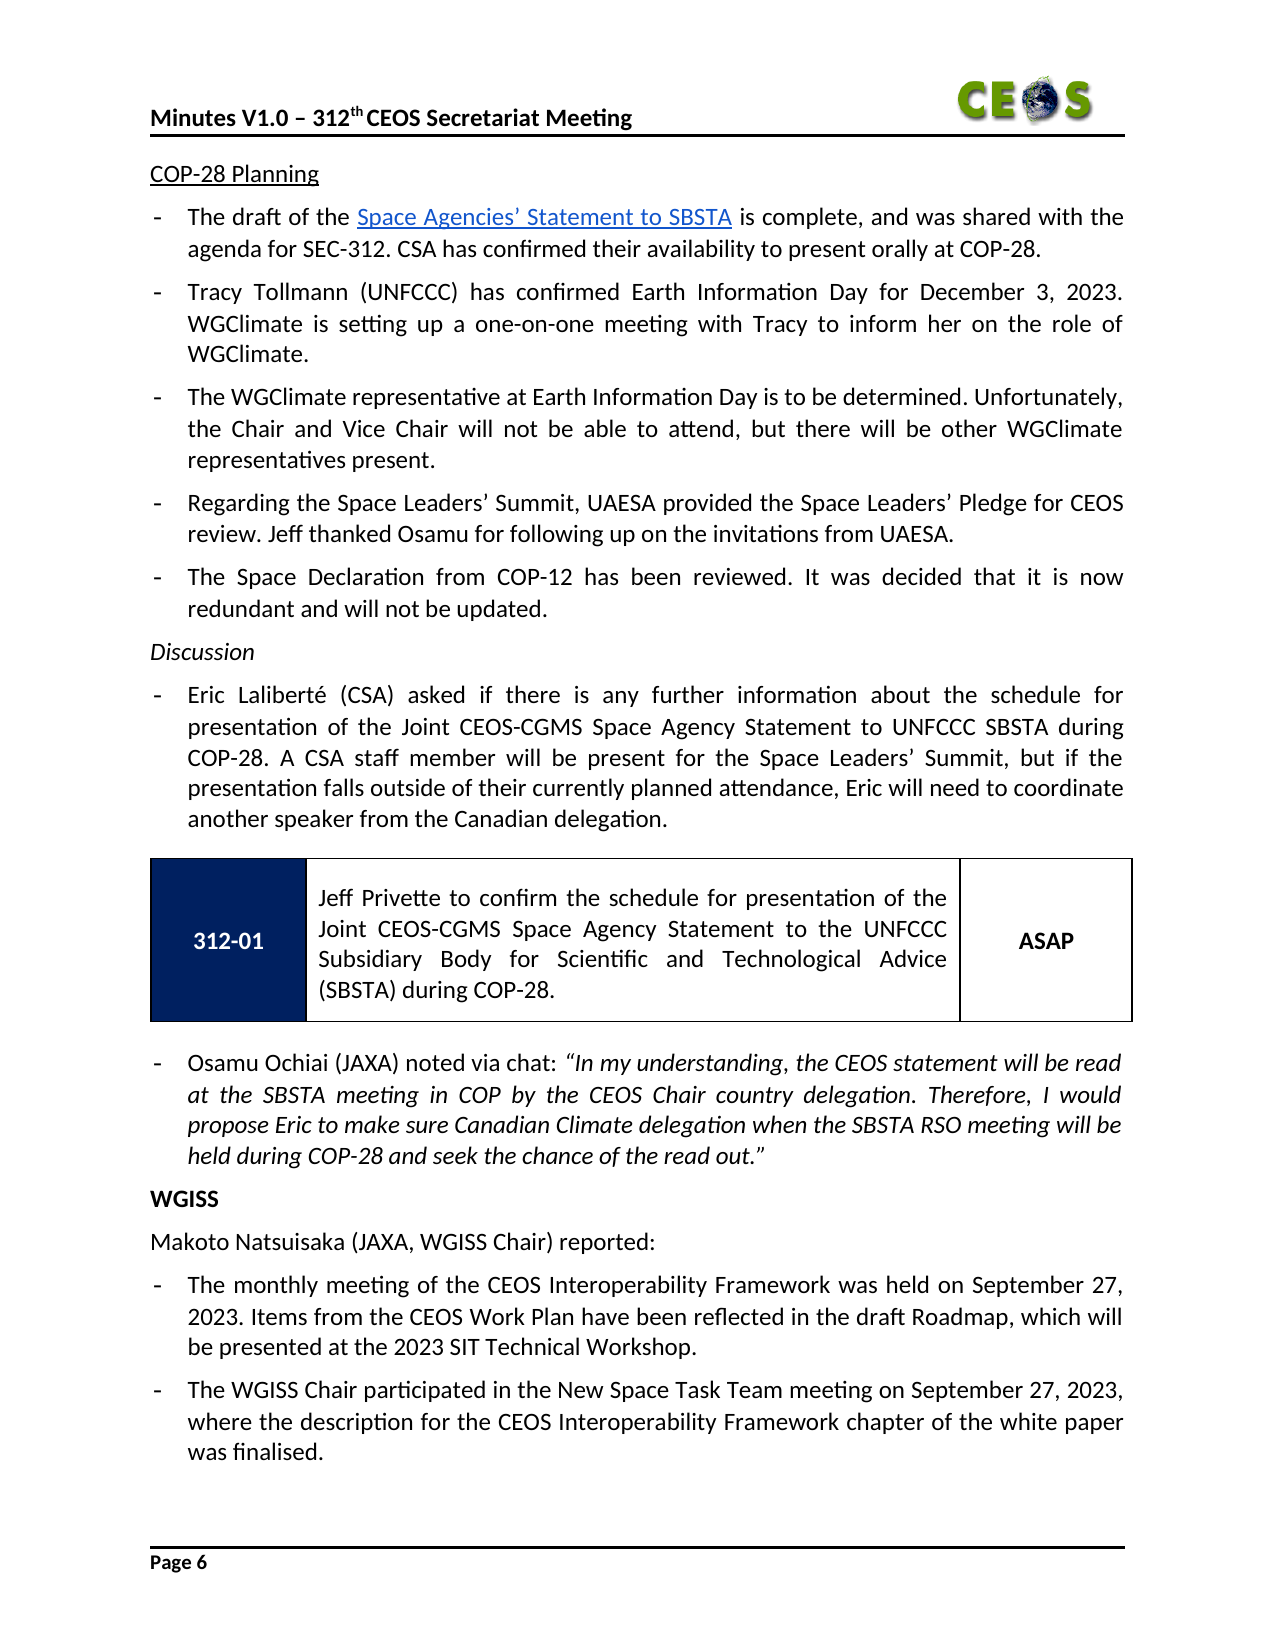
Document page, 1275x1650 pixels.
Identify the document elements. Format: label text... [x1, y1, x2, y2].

list The WGISS Chair participated in the New Space Task Team meeting on September 27, 2023, where the description for the CEOS Interoperability Framework chapter of the white paper was finalised. [150, 1374, 1125, 1467]
text Makoto Natsuisaka (JAXA, WGISS Chair) reported: [150, 1226, 1125, 1256]
table_header ASAP [961, 859, 1131, 1021]
list Tracy Tollmann (UNFCCC) has confirmed Earth Information Day for December 3, 2023. WGClimate is setting up a one-on-one meeting with Tracy to inform her on the role of WGClimate. [150, 276, 1125, 369]
text WGISS [150, 1183, 1125, 1213]
picture [953, 75, 1095, 126]
list Eric Laliberté (CSA) asked if there is any further information about the schedule for presentation of the Joint CEOS-CGMS Space Agency Statement to UNFCCC SBSTA during COP-28. A CSA staff member will be present for the Space Leaders’ Summit, but if the presentation falls outside of their currently planned attendance, Eric will need to coordinate another speaker from the Canadian delegation. [150, 679, 1125, 833]
list The draft of the Space Agencies’ Statement to SBSTA is complete, and was shared with the agenda for SEC-312. CSA has confirmed their availability to present orally at COP-28. [150, 201, 1125, 264]
table_header Jeff Privette to confirm the schedule for presentation of the Joint CEOS-CGMS Space Agency Statement to the UNFCCC Subsidiary Body for Scientific and Technological Advice (SBSTA) during COP-28. [307, 859, 959, 1021]
text COP-28 Planning [150, 158, 1125, 189]
list The WGClimate representative at Earth Information Day is to be determined. Unfortunately, the Chair and Vice Chair will not be able to attend, but there will be other WGClimate representatives present. [150, 381, 1125, 474]
list The Space Declaration from COP-12 has been reviewed. It was decided that it is now redundant and will not be updated. [150, 562, 1125, 624]
list Regarding the Space Leaders’ Summit, UAESA provided the Space Leaders’ Pledge for CEOS review. Jeff thanked Osamu for following up on the invitations from UAESA. [150, 487, 1125, 549]
table_header 312-01 [152, 859, 305, 1021]
list Osamu Ochiai (JAXA) noted via chat: “In my understanding, the CEOS statement will be read at the SBSTA meeting in COP by the CEOS Chair country delegation. Therefore, I would propose Eric to make sure Canadian Climate delegation when the SBSTA RSO meeting will be held during COP-28 and seek the chance of the read out.” [150, 1047, 1125, 1170]
list The monthly meeting of the CEOS Interoperability Framework was held on September 27, 2023. Items from the CEOS Work Plan have been reflected in the draft Roadmap, which will be presented at the 2023 SIT Technical Workshop. [150, 1269, 1125, 1362]
text Discussion [150, 636, 1125, 667]
